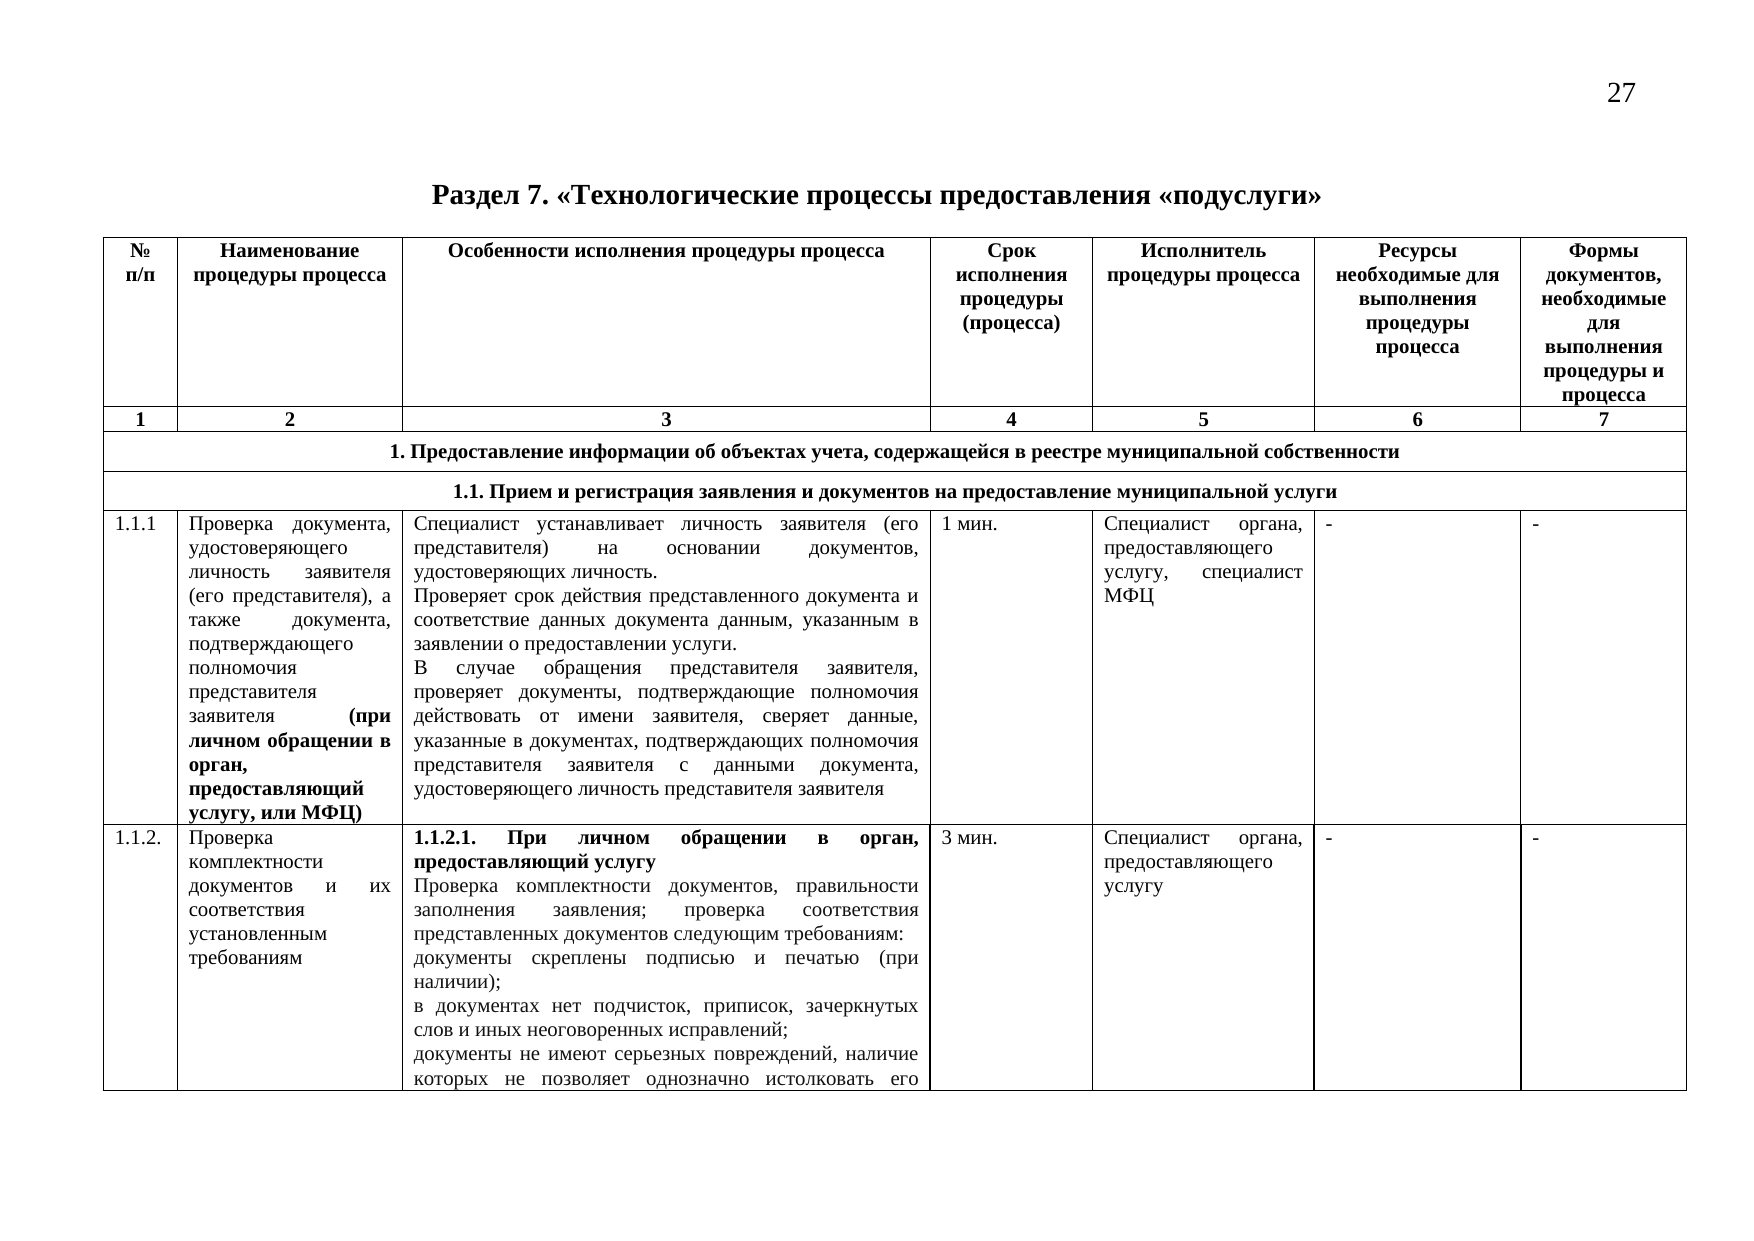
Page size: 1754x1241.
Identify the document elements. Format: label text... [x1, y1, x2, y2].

table_cell Проверка документа, удостоверяющего личность заявителя (его представителя), а также документа, подтверждающего полномочия представителя заявителя (при личном обращении в орган, предоставляющий услугу, или МФЦ) [178, 511, 402, 824]
table_header Наименование процедуры процесса [178, 238, 402, 406]
table_cell - [1315, 511, 1520, 824]
table_header Исполнитель процедуры процесса [1093, 238, 1314, 406]
table_cell Специалист устанавливает личность заявителя (его представителя) на основании документов, удостоверяющих личность. Проверяет срок действия представленного документа и соответствие данных документа данным, указанным в заявлении о предоставлении услуги. В случае обращения представителя заявителя, проверяет документы, подтверждающие полномочия действовать от имени заявителя, сверяет данные, указанные в документах, подтверждающих полномочия представителя заявителя с данными документа, удостоверяющего личность представителя заявителя [403, 511, 930, 824]
table_cell - [1521, 511, 1686, 824]
table_cell 6 [1315, 407, 1520, 431]
table_header Формы документов, необходимые для выполнения процедуры и процесса [1521, 238, 1686, 406]
table_cell 7 [1521, 407, 1686, 431]
table_cell 1 мин. [931, 511, 1092, 824]
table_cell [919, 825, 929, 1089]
table_cell - [1315, 825, 1520, 1089]
table_cell 4 [931, 407, 1092, 431]
table_cell Специалист органа, предоставляющего услугу, специалист МФЦ [1093, 511, 1314, 824]
table_header № п/п [104, 238, 177, 406]
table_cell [1093, 825, 1313, 1089]
table_cell 1.1. Прием и регистрация заявления и документов на предоставление муниципальной услуги [104, 472, 1686, 510]
table_cell 1. Предоставление информации об объектах учета, содержащейся в реестре муниципальной собственности [104, 432, 1686, 471]
table_cell 3 мин. [931, 825, 1092, 1089]
table_header Срок исполнения процедуры (процесса) [931, 238, 1092, 406]
table_cell - [1522, 825, 1686, 1089]
table_header Особенности исполнения процедуры процесса [403, 238, 930, 406]
table_header Ресурсы необходимые для выполнения процедуры процесса [1315, 238, 1520, 406]
table_cell 1 [104, 407, 177, 431]
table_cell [178, 825, 402, 1089]
table_cell 3 [403, 407, 930, 431]
table_cell 2 [178, 407, 402, 431]
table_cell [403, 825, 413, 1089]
text Раздел 7. «Технологические процессы предоставления «подуслуги» [118, 177, 1636, 211]
table_cell 1.1.1 [104, 511, 177, 824]
table_cell 5 [1093, 407, 1314, 431]
table_cell 1.1.2. [104, 825, 177, 1089]
